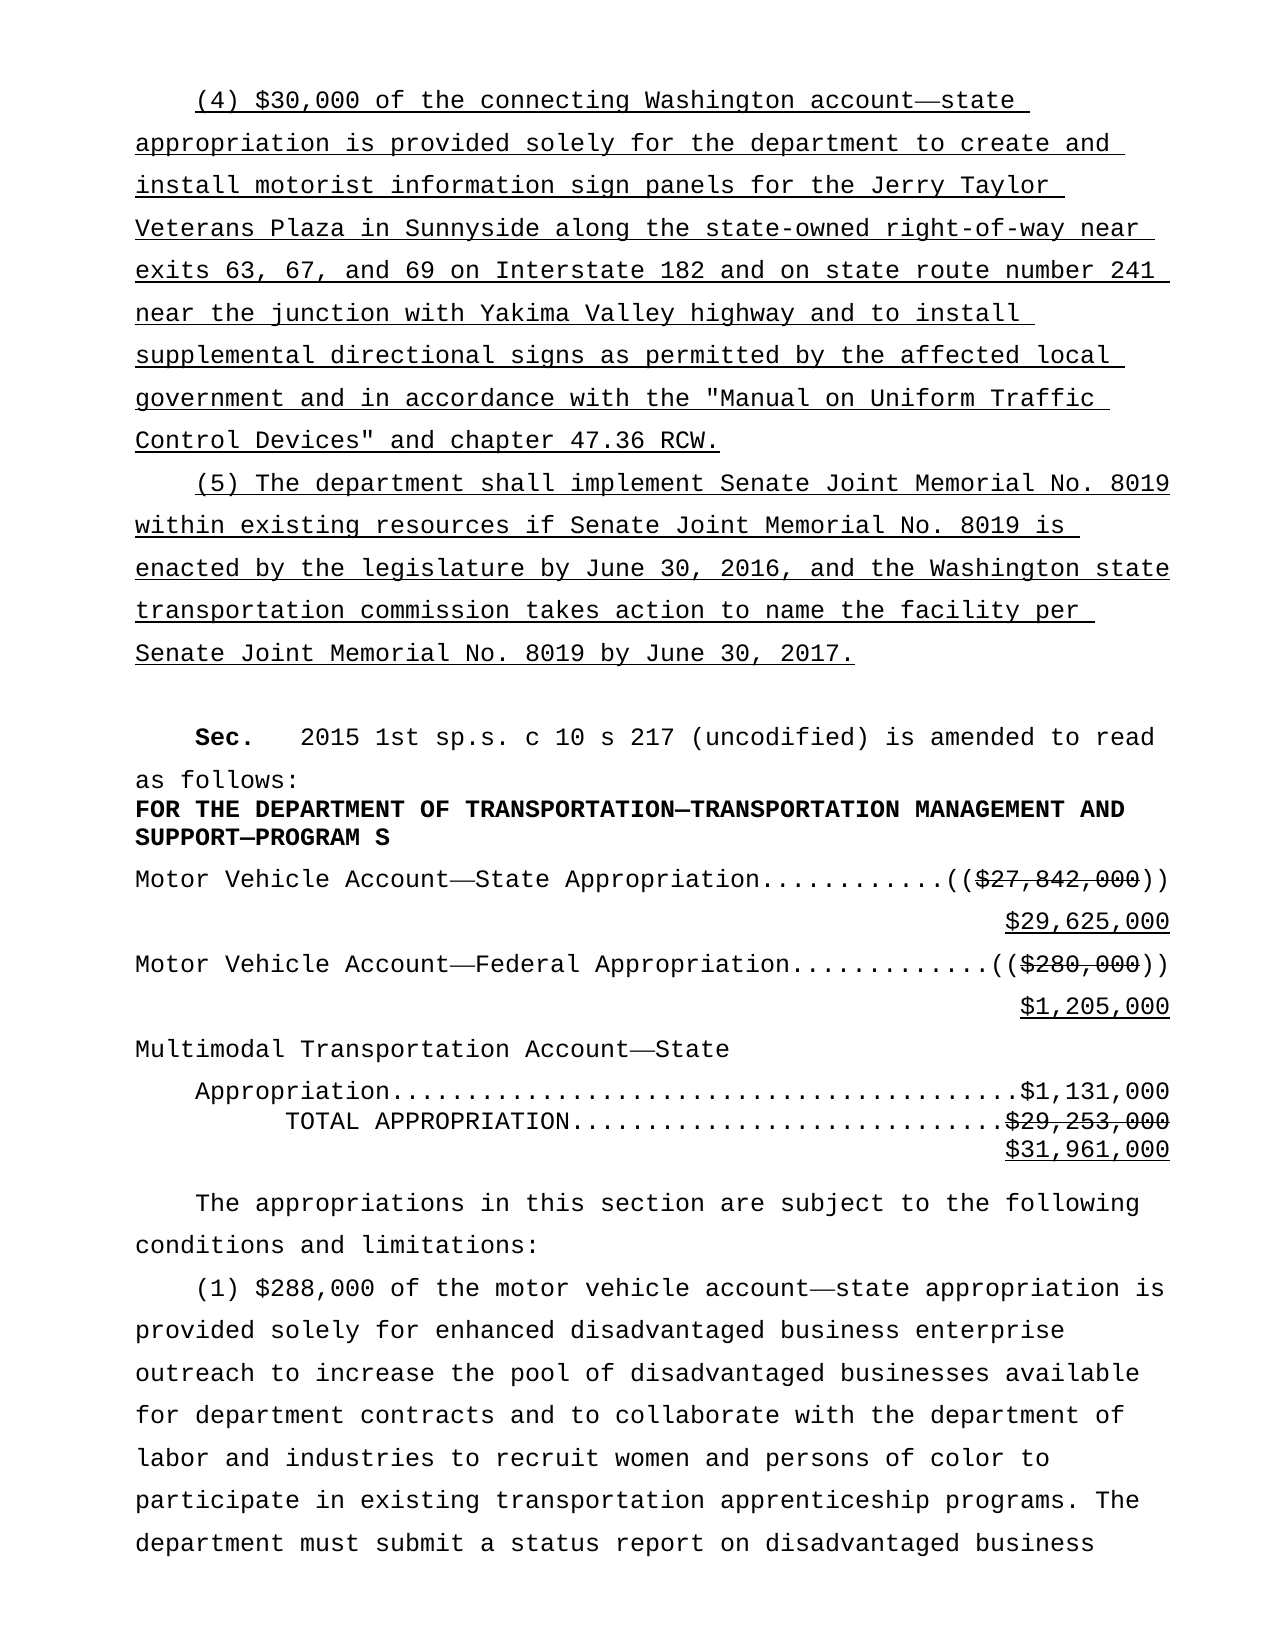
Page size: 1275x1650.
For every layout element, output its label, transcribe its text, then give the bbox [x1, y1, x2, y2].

text Multimodal Transportation Account—State [135, 1023, 1170, 1066]
text (5) The department shall implement Senate Joint Memorial No. 8019 within existing resources if Senate Joint Memorial No. 8019 is enacted by the legislature by June 30, 2016, and the Washington state transportation commission takes action to name the facility per Senate Joint Memorial No. 8019 by June 30, 2017. [135, 457, 1170, 579]
text Sec. 2015 1st sp.s. c 10 s 217 (uncodified) is amended to read as follows: [135, 712, 1170, 797]
text (4) $30,000 of the connecting Washington account—state appropriation is provided solely for the department to create and install motorist information sign panels for the Jerry Taylor Veterans Plaza in Sunnyside along the state-owned right-of-way near exits 63, 67, and 69 on Interstate 182 and on state route number 241 near the junction with Yakima Valley highway and to install supplemental directional signs as permitted by the affected local government and in accordance with the "Manual on Uniform Traffic Control Devices" and chapter 47.36 RCW. [135, 75, 1170, 281]
text The appropriations in this section are subject to the following conditions and limitations: [135, 1177, 1170, 1262]
text Motor Vehicle Account—Federal Appropriation (($280,000)) [135, 938, 1170, 981]
text (4) $30,000 of the connecting Washington account—state appropriation is provided solely for the department to create and install motorist information sign panels for the Jerry Taylor Veterans Plaza in Sunnyside along the state-owned right-of-way near exits 63, 67, and 69 on Interstate 182 and on state route number 241 near the junction with Yakima Valley highway and to install supplemental directional signs as permitted by the affected local government and in accordance with the "Manual on Uniform Traffic Control Devices" and chapter 47.36 RCW. [135, 283, 1170, 457]
text Motor Vehicle Account—State Appropriation (($27,842,000)) [135, 853, 1170, 896]
text $31,961,000 [135, 1137, 1170, 1165]
text FOR THE DEPARTMENT OF TRANSPORTATION—TRANSPORTATION MANAGEMENT AND SUPPORT—PROGRAM S [135, 797, 1170, 853]
text Appropriation $1,131,000 [135, 1066, 1170, 1108]
text $1,205,000 [135, 981, 1170, 1023]
text (5) The department shall implement Senate Joint Memorial No. 8019 within existing resources if Senate Joint Memorial No. 8019 is enacted by the legislature by June 30, 2016, and the Washington state transportation commission takes action to name the facility per Senate Joint Memorial No. 8019 by June 30, 2017. [135, 580, 1170, 670]
text TOTAL APPROPRIATION $29,253,000 [135, 1108, 1170, 1137]
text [135, 1262, 1170, 1560]
text $29,625,000 [135, 896, 1170, 938]
